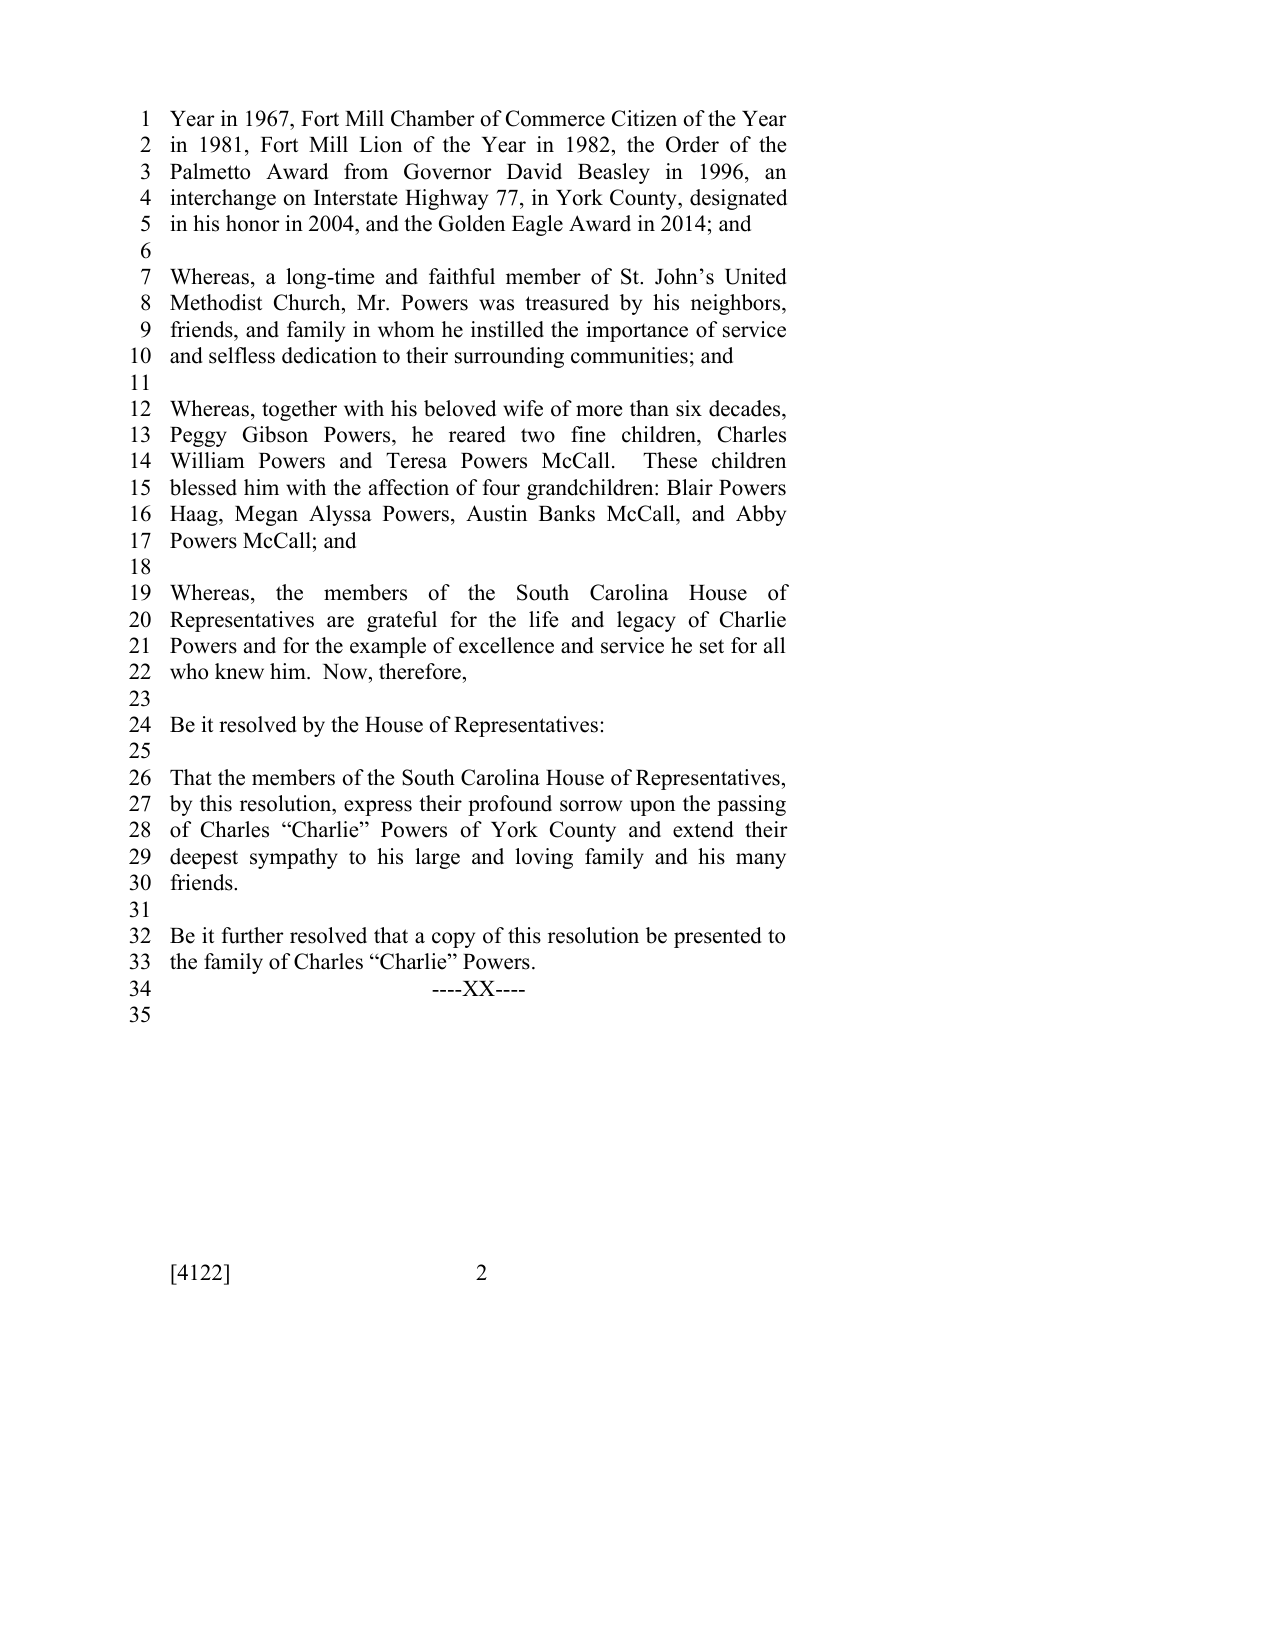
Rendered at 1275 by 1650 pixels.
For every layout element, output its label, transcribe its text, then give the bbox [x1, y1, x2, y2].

text Whereas, a long-time and faithful member of St. John’s United Methodist Church, Mr. Powers was treasured by his neighbors, friends, and family in whom he instilled the importance of service and selfless dedication to their surrounding communities; and [169, 263, 787, 368]
text ----XX---- [169, 975, 787, 1001]
text Whereas, together with his beloved wife of more than six decades, Peggy Gibson Powers, he reared two fine children, Charles William Powers and Teresa Powers McCall. These children blessed him with the affection of four grandchildren: Blair Powers Haag, Megan Alyssa Powers, Austin Banks McCall, and Abby Powers McCall; and [169, 395, 787, 553]
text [169, 105, 787, 237]
text Be it further resolved that a copy of this resolution be presented to the family of Charles “Charlie” Powers. [169, 922, 787, 975]
text Be it resolved by the House of Representatives: [169, 711, 787, 737]
text Whereas, the members of the South Carolina House of Representatives are grateful for the life and legacy of Charlie Powers and for the example of excellence and service he set for all who knew him. Now, therefore, [169, 579, 787, 685]
text That the members of the South Carolina House of Representatives, by this resolution, express their profound sorrow upon the passing of Charles “Charlie” Powers of York County and extend their deepest sympathy to his large and loving family and his many friends. [169, 764, 787, 896]
